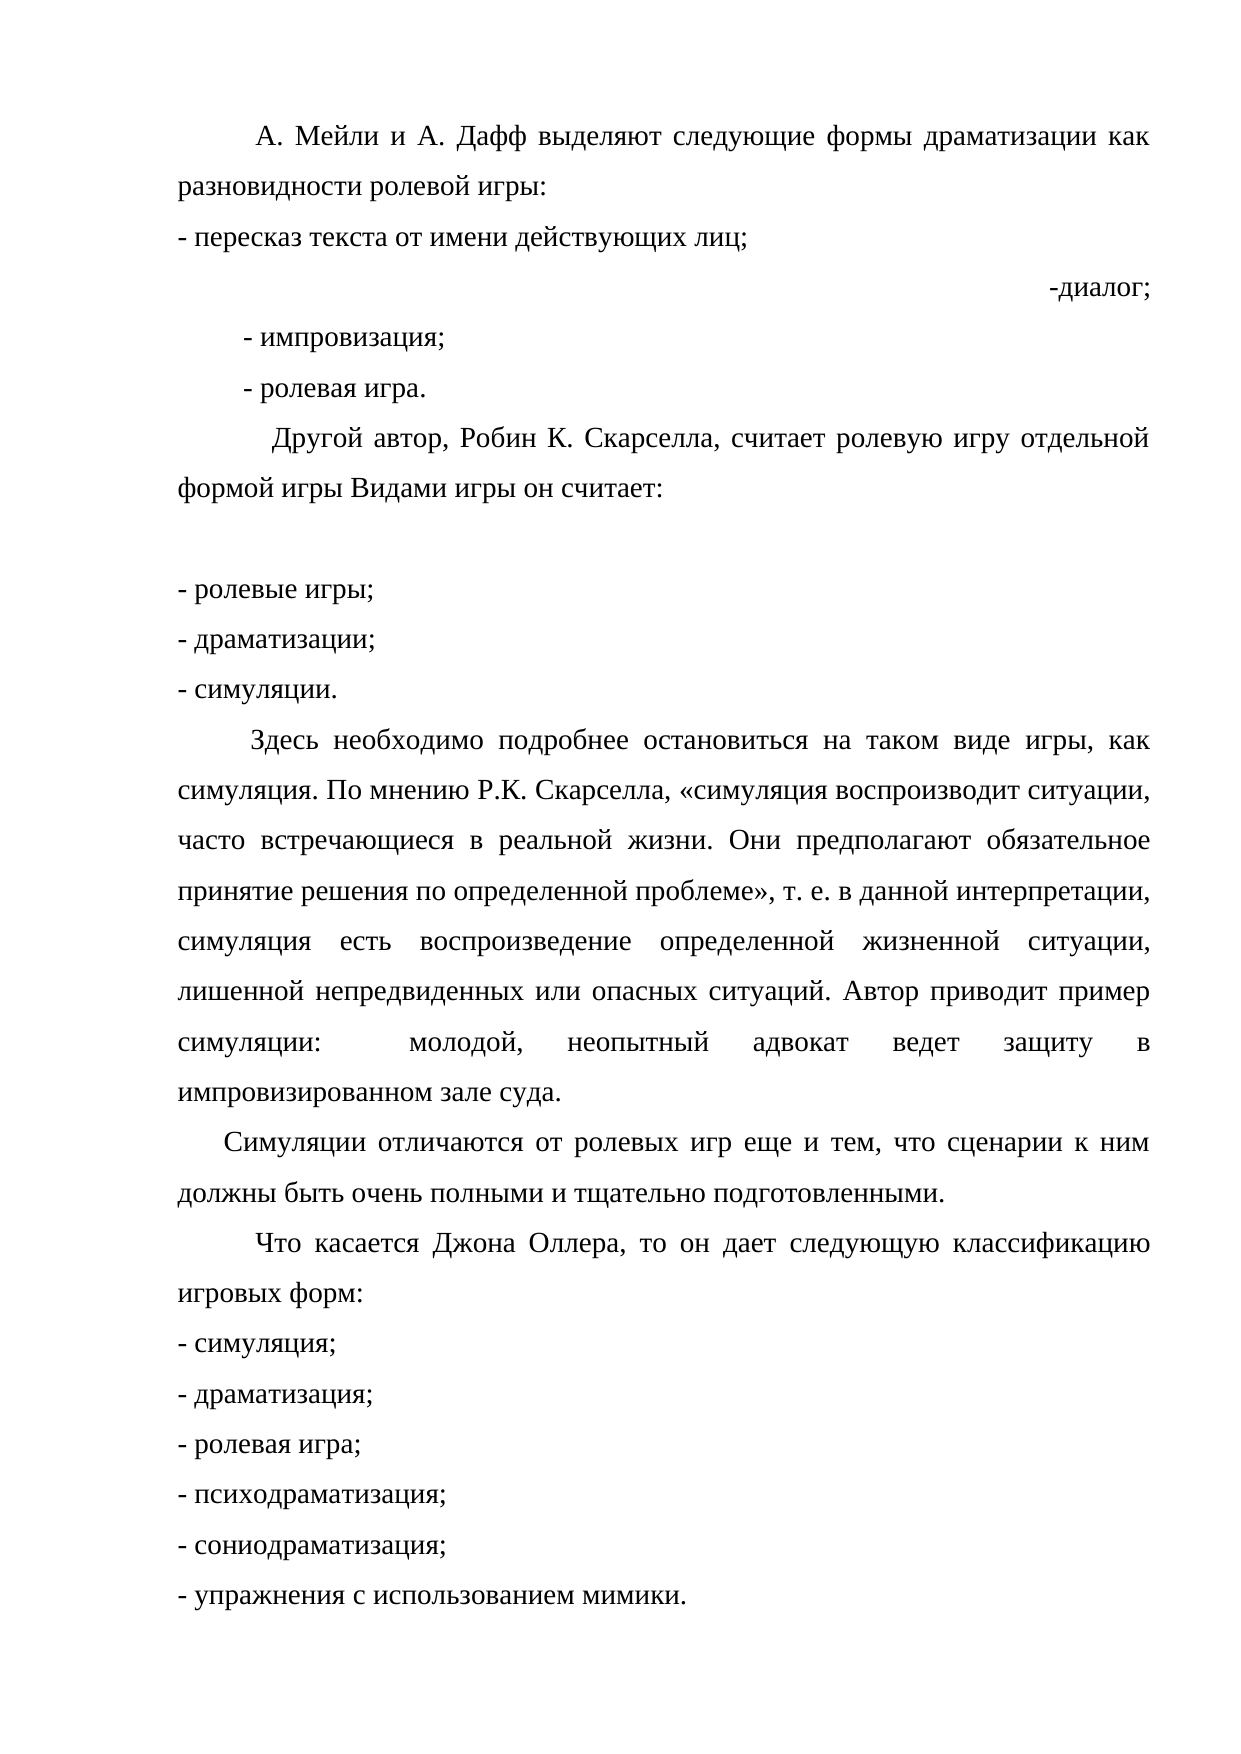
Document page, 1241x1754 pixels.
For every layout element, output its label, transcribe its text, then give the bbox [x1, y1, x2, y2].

text - ролевые игры; [177, 571, 1152, 604]
text - симуляции. [177, 672, 1152, 705]
text - драматизации; [177, 621, 1152, 655]
text - ролевая игра. [177, 370, 1152, 403]
text - драматизация; [177, 1376, 1152, 1409]
text - психодраматизация; [177, 1477, 1152, 1510]
text Здесь необходимо подробнее остановиться на таком виде игры, как симуляция. По мнению Р.К. Скарселла, «симуляция воспроизводит ситуации, часто встречающиеся в реальной жизни. Они предполагают обязательное принятие решения по определенной проблеме», т. е. в данной интерпретации, симуляция есть воспроизведение определенной жизненной ситуации, лишенной непредвиденных или опасных ситуаций. Автор приводит пример симуляции: молодой, неопытный адвокат ведет защиту в импровизированном зале суда. [177, 722, 1152, 1108]
text -диалог; - импровизация; [177, 269, 1152, 353]
text - сониодраматизация; [177, 1527, 1152, 1560]
text - ролевая игра; [177, 1426, 1152, 1460]
text - упражнения с использованием мимики. [177, 1577, 1152, 1611]
text Что касается Джона Оллера, то он дает следующую классификацию игровых форм: [177, 1225, 1152, 1309]
text - симуляция; [177, 1326, 1152, 1359]
text Симуляции отличаются от ролевых игр еще и тем, что сценарии к ним должны быть очень полными и тщательно подготовленными. [177, 1124, 1152, 1208]
text Другой автор, Робин К. Скарселла, считает ролевую игру отдельной формой игры Видами игры он считает: [177, 420, 1152, 504]
text - пересказ текста от имени действующих лиц; [177, 219, 1152, 252]
text А. Мейли и А. Дафф выделяют следующие формы драматизации как разновидности ролевой игры: [177, 118, 1152, 202]
